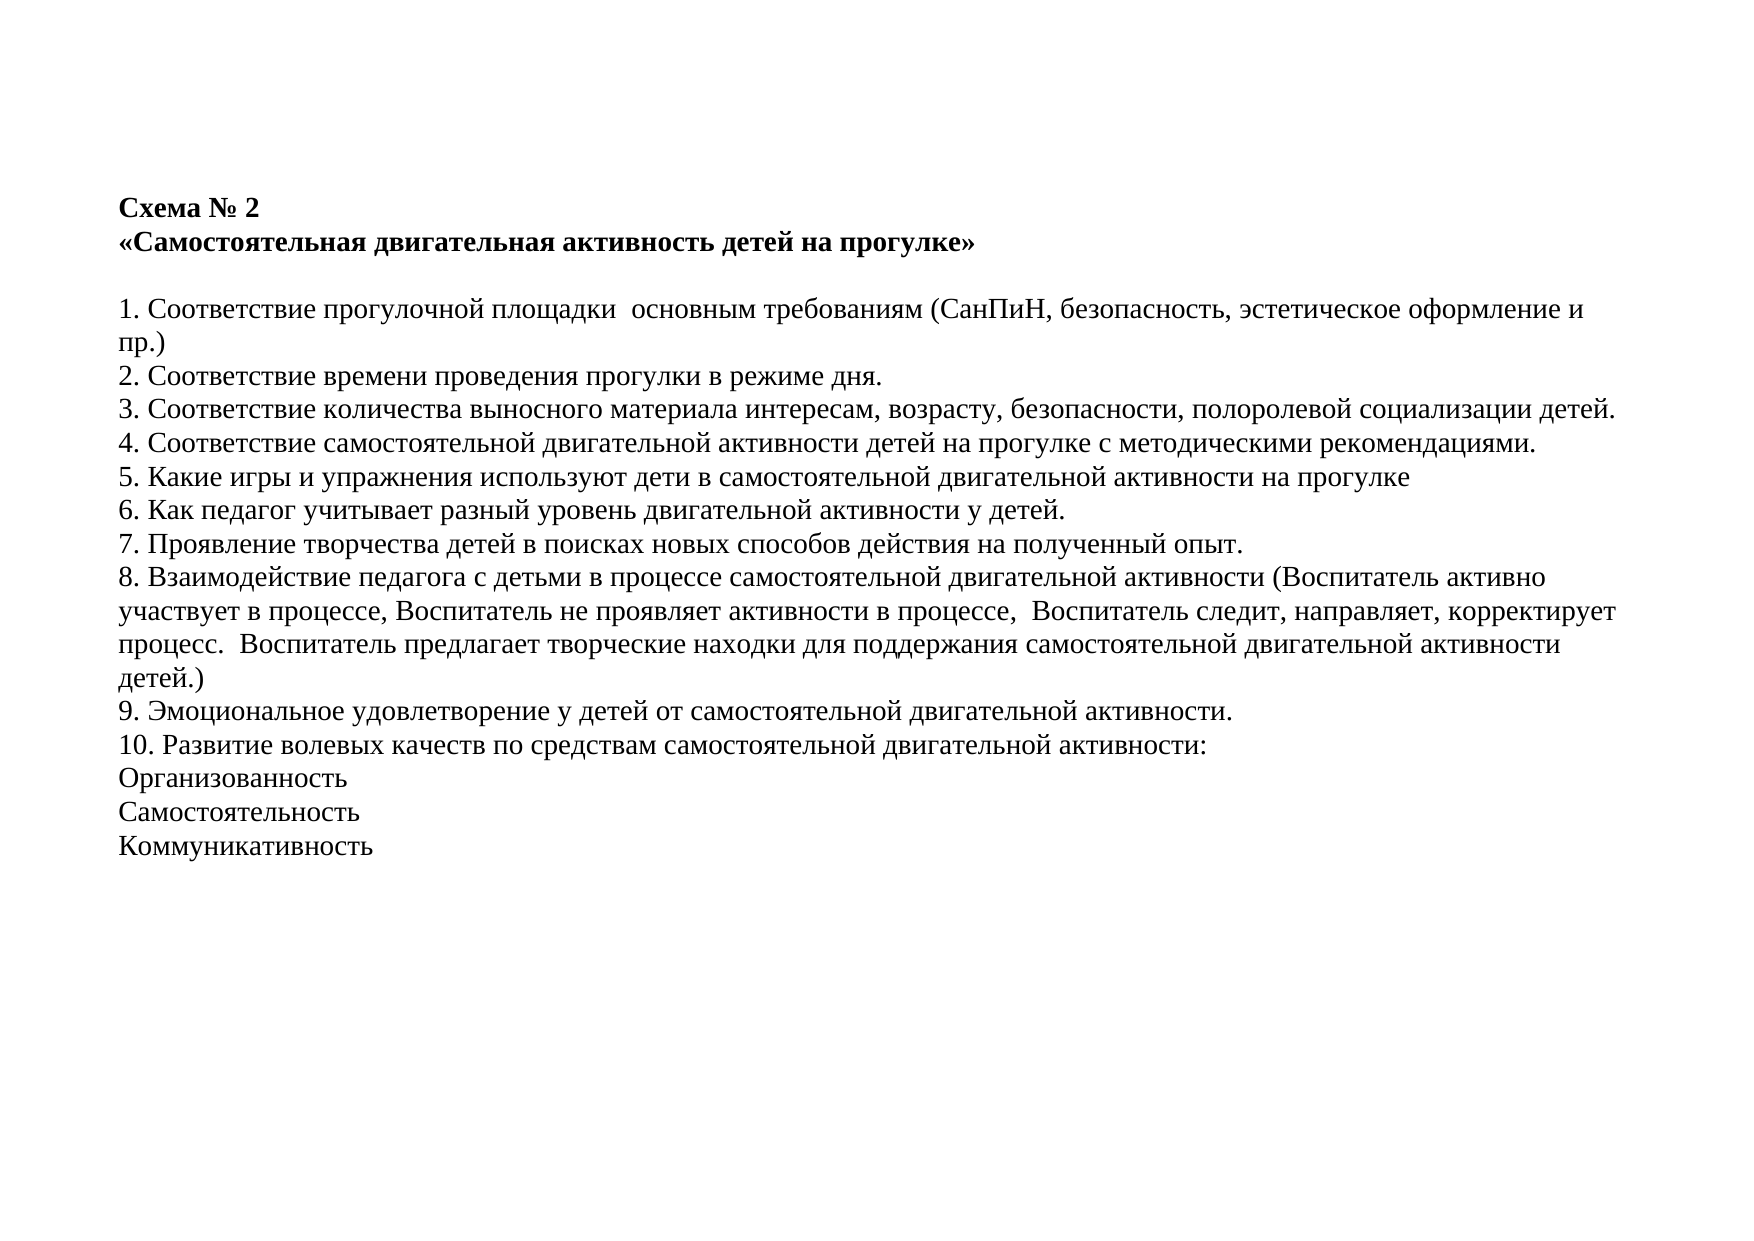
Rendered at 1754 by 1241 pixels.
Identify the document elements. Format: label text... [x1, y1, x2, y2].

text Схема № 2 «Самостоятельная двигательная активность детей на прогулке» 1. Соответствие прогулочной площадки основным требованиям (СанПиН, безопасность, эстетическое оформление и пр.) 2. Соответствие времени проведения прогулки в режиме дня. 3. Соответствие количества выносного материала интересам, возрасту, безопасности, полоролевой социализации детей. 4. Соответствие самостоятельной двигательной активности детей на прогулке с методическими рекомендациями. 5. Какие игры и упражнения используют дети в самостоятельной двигательной активности на прогулке 6. Как педагог учитывает разный уровень двигательной активности у детей. 7. Проявление творчества детей в поисках новых способов действия на полученный опыт. 8. Взаимодействие педагога с детьми в процессе самостоятельной двигательной активности (Воспитатель активно участвует в процессе, Воспитатель не проявляет активности в процессе, Воспитатель следит, направляет, корректирует процесс. Воспитатель предлагает творческие находки для поддержания самостоятельной двигательной активности детей.) 9. Эмоциональное удовлетворение у детей от самостоятельной двигательной активности. 10. Развитие волевых качеств по средствам самостоятельной двигательной активности: Организованность Самостоятельность Коммуникативность [118, 190, 1636, 861]
